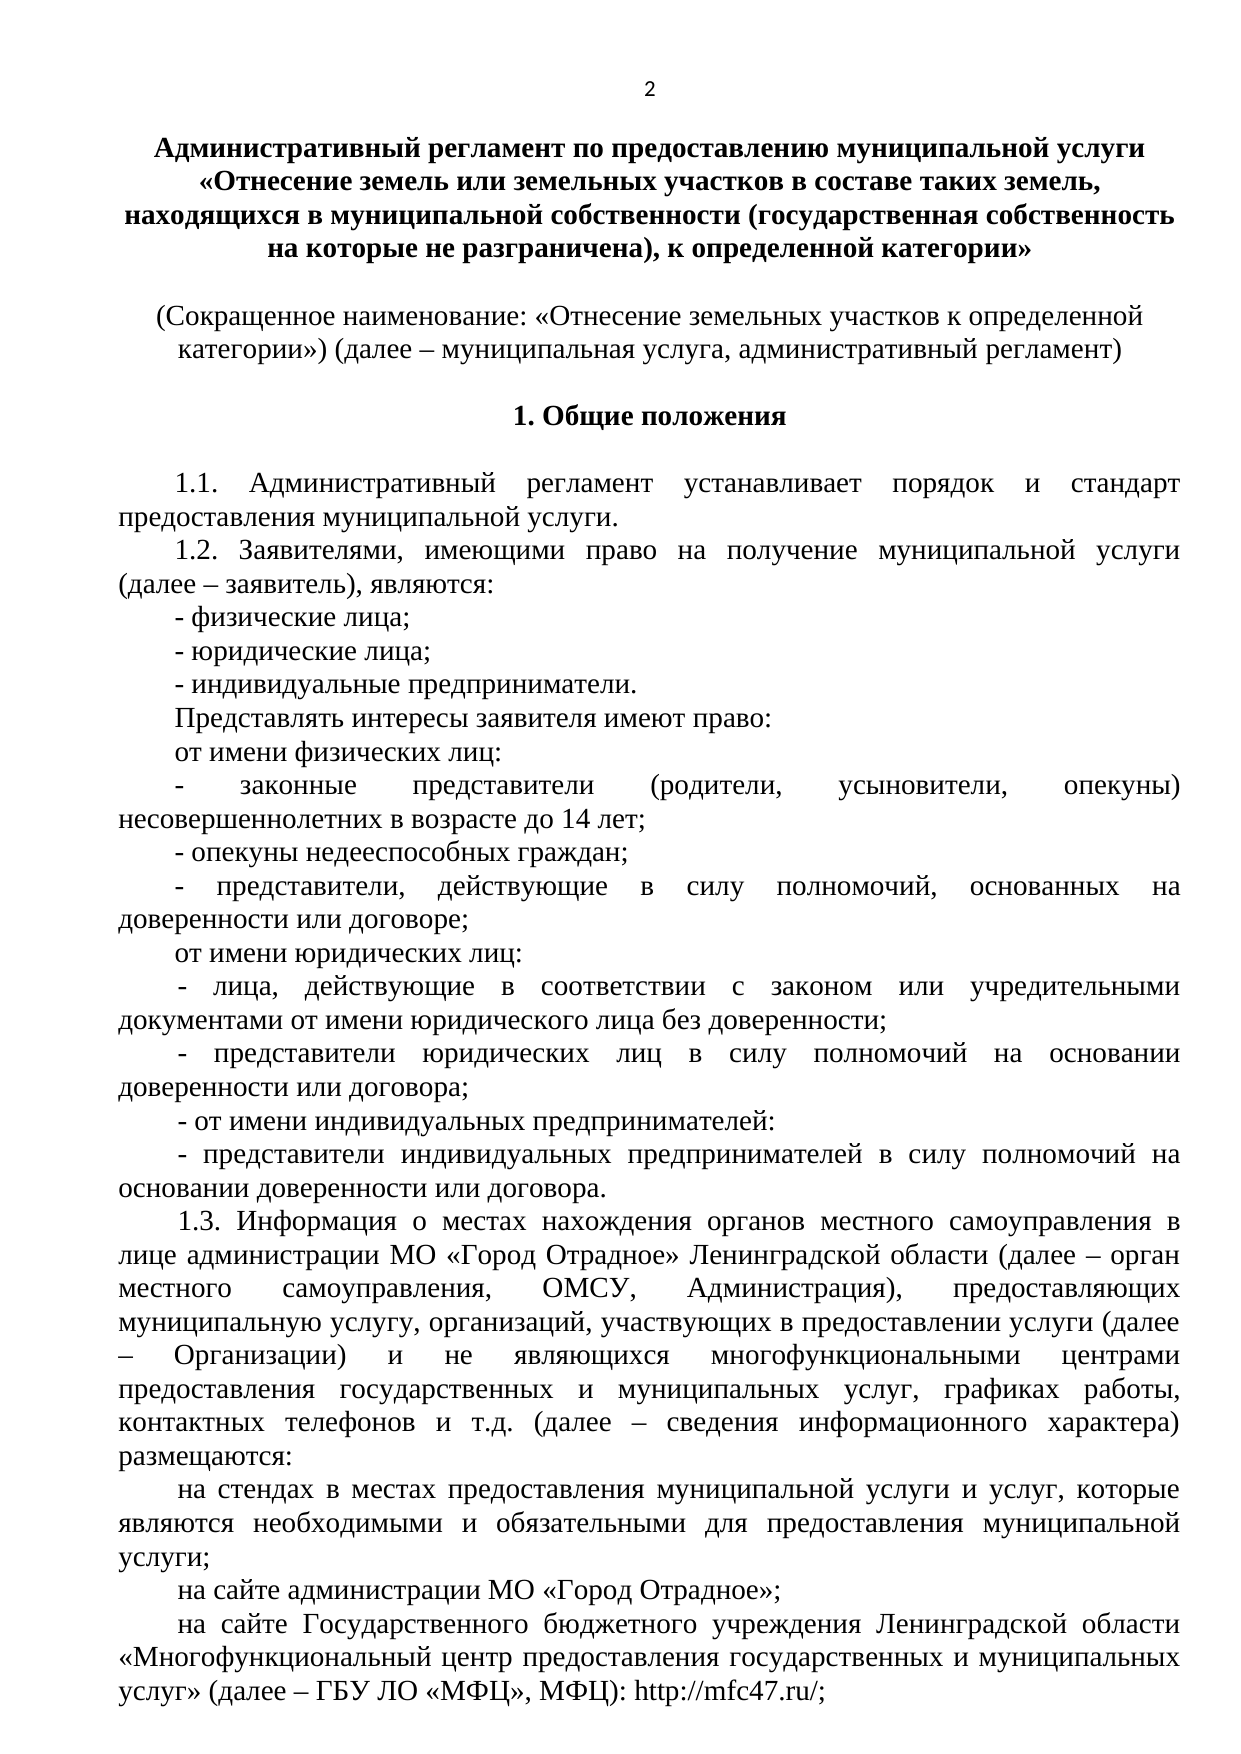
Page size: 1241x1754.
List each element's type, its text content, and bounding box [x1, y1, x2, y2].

text 1.1. Административный регламент устанавливает порядок и стандарт предоставления муниципальной услуги. [118, 465, 1181, 532]
text от имени юридических лиц: [118, 935, 1181, 968]
text - лица, действующие в соответствии с законом или учредительными документами от имени юридического лица без доверенности; [118, 968, 1181, 1036]
text от имени физических лиц: [118, 734, 1181, 767]
text 1.3. Информация о местах нахождения органов местного самоуправления в лице администрации МО «Город Отрадное» Ленинградской области (далее – орган местного самоуправления, ОМСУ, Администрация), предоставляющих муниципальную услугу, организаций, участвующих в предоставлении услуги (далее – Организации) и не являющихся многофункциональными центрами предоставления государственных и муниципальных услуг, графиках работы, контактных телефонов и т.д. (далее – сведения информационного характера) размещаются: [118, 1203, 1181, 1472]
text 1.2. Заявителями, имеющими право на получение муниципальной услуги (далее – заявитель), являются: [118, 532, 1181, 599]
text Административный регламент по предоставлению муниципальной услуги [118, 130, 1181, 163]
text «Отнесение земель или земельных участков в составе таких земель, находящихся в муниципальной собственности (государственная собственность на которые не разграничена), к определенной категории» [118, 163, 1181, 264]
text - представители юридических лиц в силу полномочий на основании доверенности или договора; [118, 1036, 1181, 1103]
text - физические лица; [118, 599, 1181, 633]
text - индивидуальные предприниматели. [118, 667, 1181, 700]
text - представители индивидуальных предпринимателей в силу полномочий на основании доверенности или договора. [118, 1136, 1181, 1203]
text (Сокращенное наименование: «Отнесение земельных участков к определенной категории») (далее – муниципальная услуга, административный регламент) [118, 298, 1181, 365]
text - представители, действующие в силу полномочий, основанных на доверенности или договоре; [118, 868, 1181, 935]
text Представлять интересы заявителя имеют право: [118, 700, 1181, 734]
text на сайте администрации МО «Город Отрадное»; [118, 1572, 1181, 1606]
text - от имени индивидуальных предпринимателей: [118, 1103, 1181, 1136]
text на сайте Государственного бюджетного учреждения Ленинградской области «Многофункциональный центр предоставления государственных и муниципальных услуг» (далее – ГБУ ЛО «МФЦ», МФЦ): http://mfc47.ru/; [118, 1606, 1181, 1706]
text - юридические лица; [118, 633, 1181, 667]
text на стендах в местах предоставления муниципальной услуги и услуг, которые являются необходимыми и обязательными для предоставления муниципальной услуги; [118, 1472, 1181, 1572]
text 1. Общие положения [118, 398, 1181, 432]
text - законные представители (родители, усыновители, опекуны) несовершеннолетних в возрасте до 14 лет; [118, 767, 1181, 834]
text - опекуны недееспособных граждан; [118, 834, 1181, 868]
